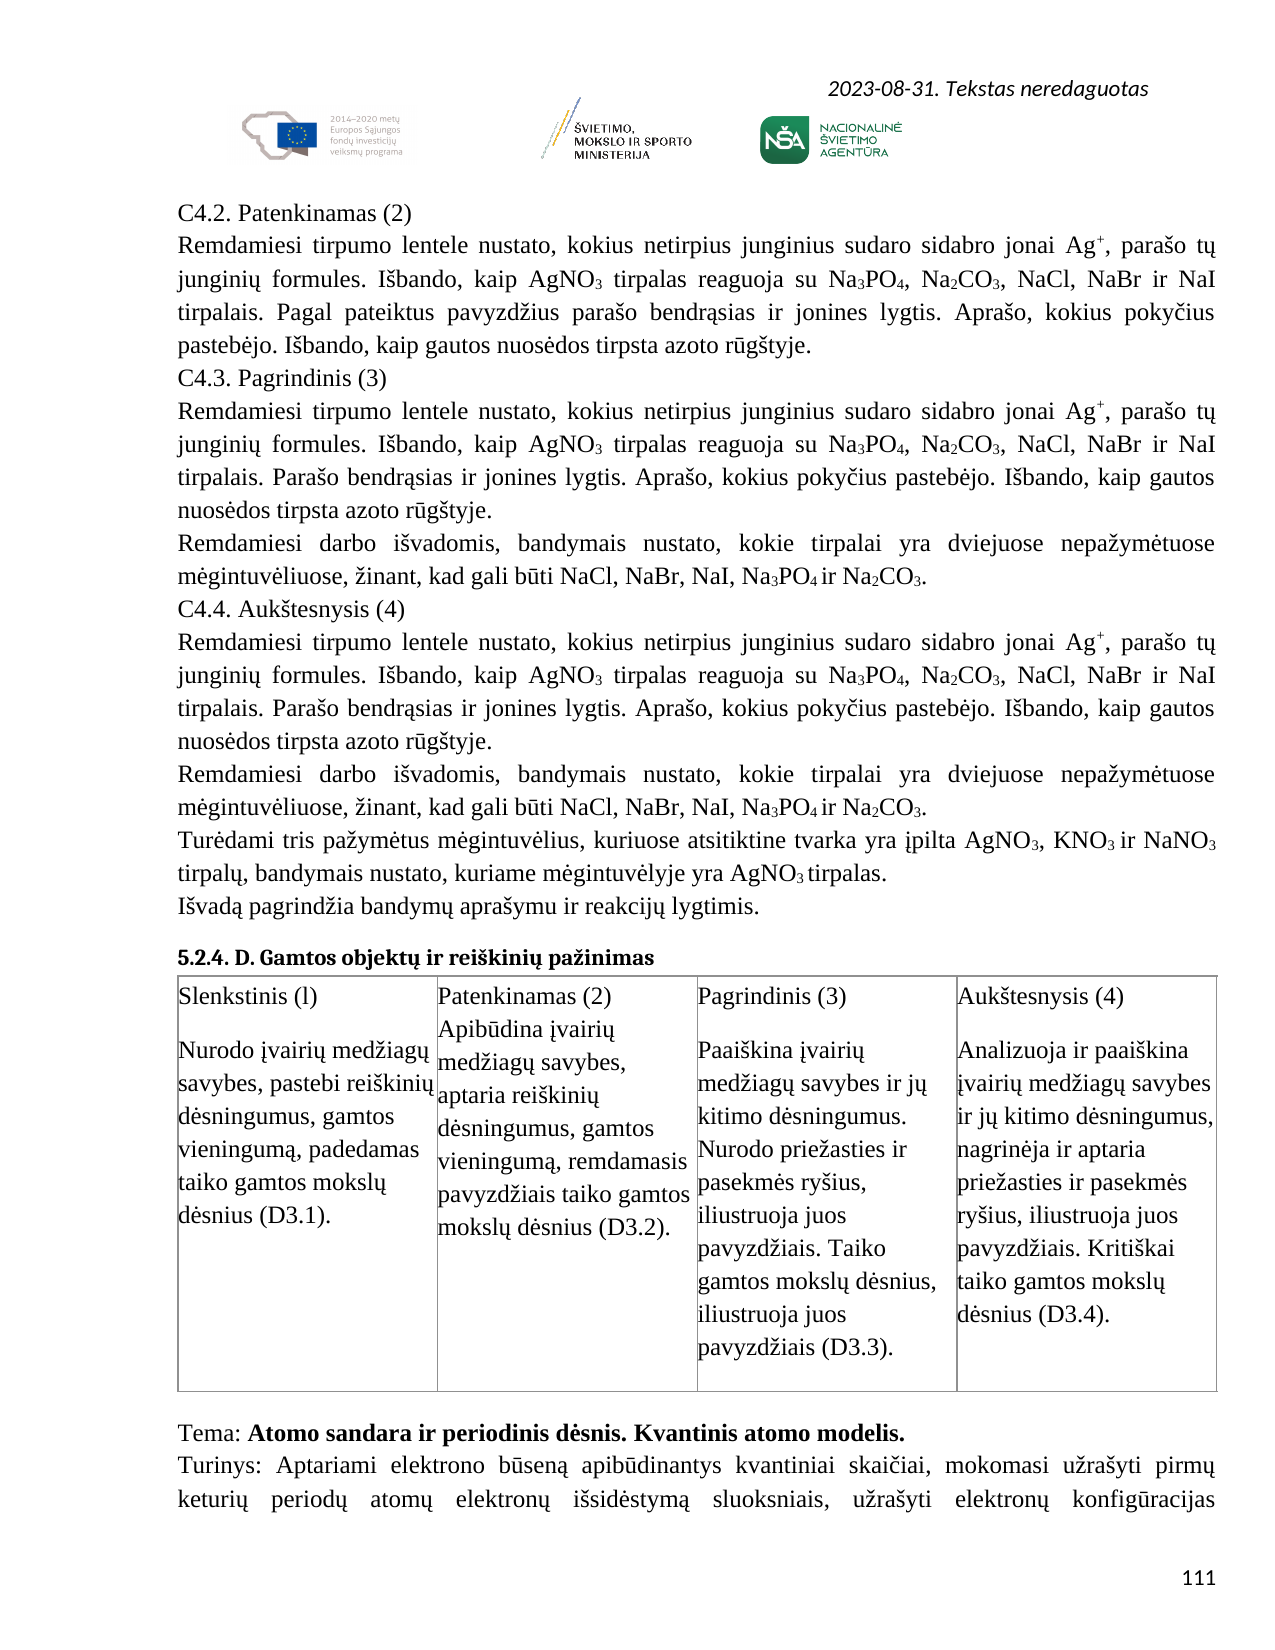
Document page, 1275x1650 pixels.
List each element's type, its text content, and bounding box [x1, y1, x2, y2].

picture [226, 105, 418, 165]
text Išvadą pagrindžia bandymų aprašymu ir reakcijų lygtimis. [177, 891, 1216, 920]
text Turėdami tris pažymėtus mėgintuvėlius, kuriuose atsitiktine tvarka yra įpilta AgNO3, KNO3 ir NaNO3 tirpalų, bandymais nustato, kuriame mėgintuvėlyje yra AgNO3 tirpalas. [177, 825, 1216, 887]
table_header Slenkstinis (l) Nurodo įvairių medžiagų savybes, pastebi reiškinių dėsningumus, gamtos vieningumą, padedamas taiko gamtos mokslų dėsnius (D3.1). [179, 977, 437, 1391]
text Tema: Atomo sandara ir periodinis dėsnis. Kvantinis atomo modelis. [177, 1418, 1216, 1446]
table_header Aukštesnysis (4) Analizuoja ir paaiškina įvairių medžiagų savybes ir jų kitimo dėsningumus, nagrinėja ir aptaria priežasties ir pasekmės ryšius, iliustruoja juos pavyzdžiais. Kritiškai taiko gamtos mokslų dėsnius (D3.4). [958, 977, 1216, 1391]
picture [760, 116, 902, 164]
table_header Patenkinamas (2) Apibūdina įvairių medžiagų savybes, aptaria reiškinių dėsningumus, gamtos vieningumą, remdamasis pavyzdžiais taiko gamtos mokslų dėsnius (D3.2). [438, 977, 697, 1391]
text C4.3. Pagrindinis (3) [177, 363, 1216, 391]
picture [537, 93, 694, 165]
table_header Pagrindinis (3) Paaiškina įvairių medžiagų savybes ir jų kitimo dėsningumus. Nurodo priežasties ir pasekmės ryšius, iliustruoja juos pavyzdžiais. Taiko gamtos mokslų dėsnius, iliustruoja juos pavyzdžiais (D3.3). [698, 977, 956, 1391]
text C4.4. Aukštesnysis (4) [177, 594, 1216, 623]
text Remdamiesi darbo išvadomis, bandymais nustato, kokie tirpalai yra dviejuose nepažymėtuose mėgintuvėliuose, žinant, kad gali būti NaCl, NaBr, NaI, Na3PO4 ir Na2CO3. [177, 759, 1216, 821]
text C4.2. Patenkinamas (2) [177, 198, 1216, 226]
subtitle 5.2.4. D. Gamtos objektų ir reiškinių pažinimas [177, 945, 1216, 971]
text Remdamiesi darbo išvadomis, bandymais nustato, kokie tirpalai yra dviejuose nepažymėtuose mėgintuvėliuose, žinant, kad gali būti NaCl, NaBr, NaI, Na3PO4 ir Na2CO3. [177, 528, 1216, 589]
text Remdamiesi tirpumo lentele nustato, kokius netirpius junginius sudaro sidabro jonai Ag+, parašo tų junginių formules. Išbando, kaip AgNO3 tirpalas reaguoja su Na3PO4, Na2CO3, NaCl, NaBr ir NaI tirpalais. Pagal pateiktus pavyzdžius parašo bendrąsias ir jonines lygtis. Aprašo, kokius pokyčius pastebėjo. Išbando, kaip gautos nuosėdos tirpsta azoto rūgštyje. [177, 231, 1216, 358]
text Remdamiesi tirpumo lentele nustato, kokius netirpius junginius sudaro sidabro jonai Ag+, parašo tų junginių formules. Išbando, kaip AgNO3 tirpalas reaguoja su Na3PO4, Na2CO3, NaCl, NaBr ir NaI tirpalais. Parašo bendrąsias ir jonines lygtis. Aprašo, kokius pokyčius pastebėjo. Išbando, kaip gautos nuosėdos tirpsta azoto rūgštyje. [177, 396, 1216, 523]
text Remdamiesi tirpumo lentele nustato, kokius netirpius junginius sudaro sidabro jonai Ag+, parašo tų junginių formules. Išbando, kaip AgNO3 tirpalas reaguoja su Na3PO4, Na2CO3, NaCl, NaBr ir NaI tirpalais. Parašo bendrąsias ir jonines lygtis. Aprašo, kokius pokyčius pastebėjo. Išbando, kaip gautos nuosėdos tirpsta azoto rūgštyje. [177, 627, 1216, 755]
